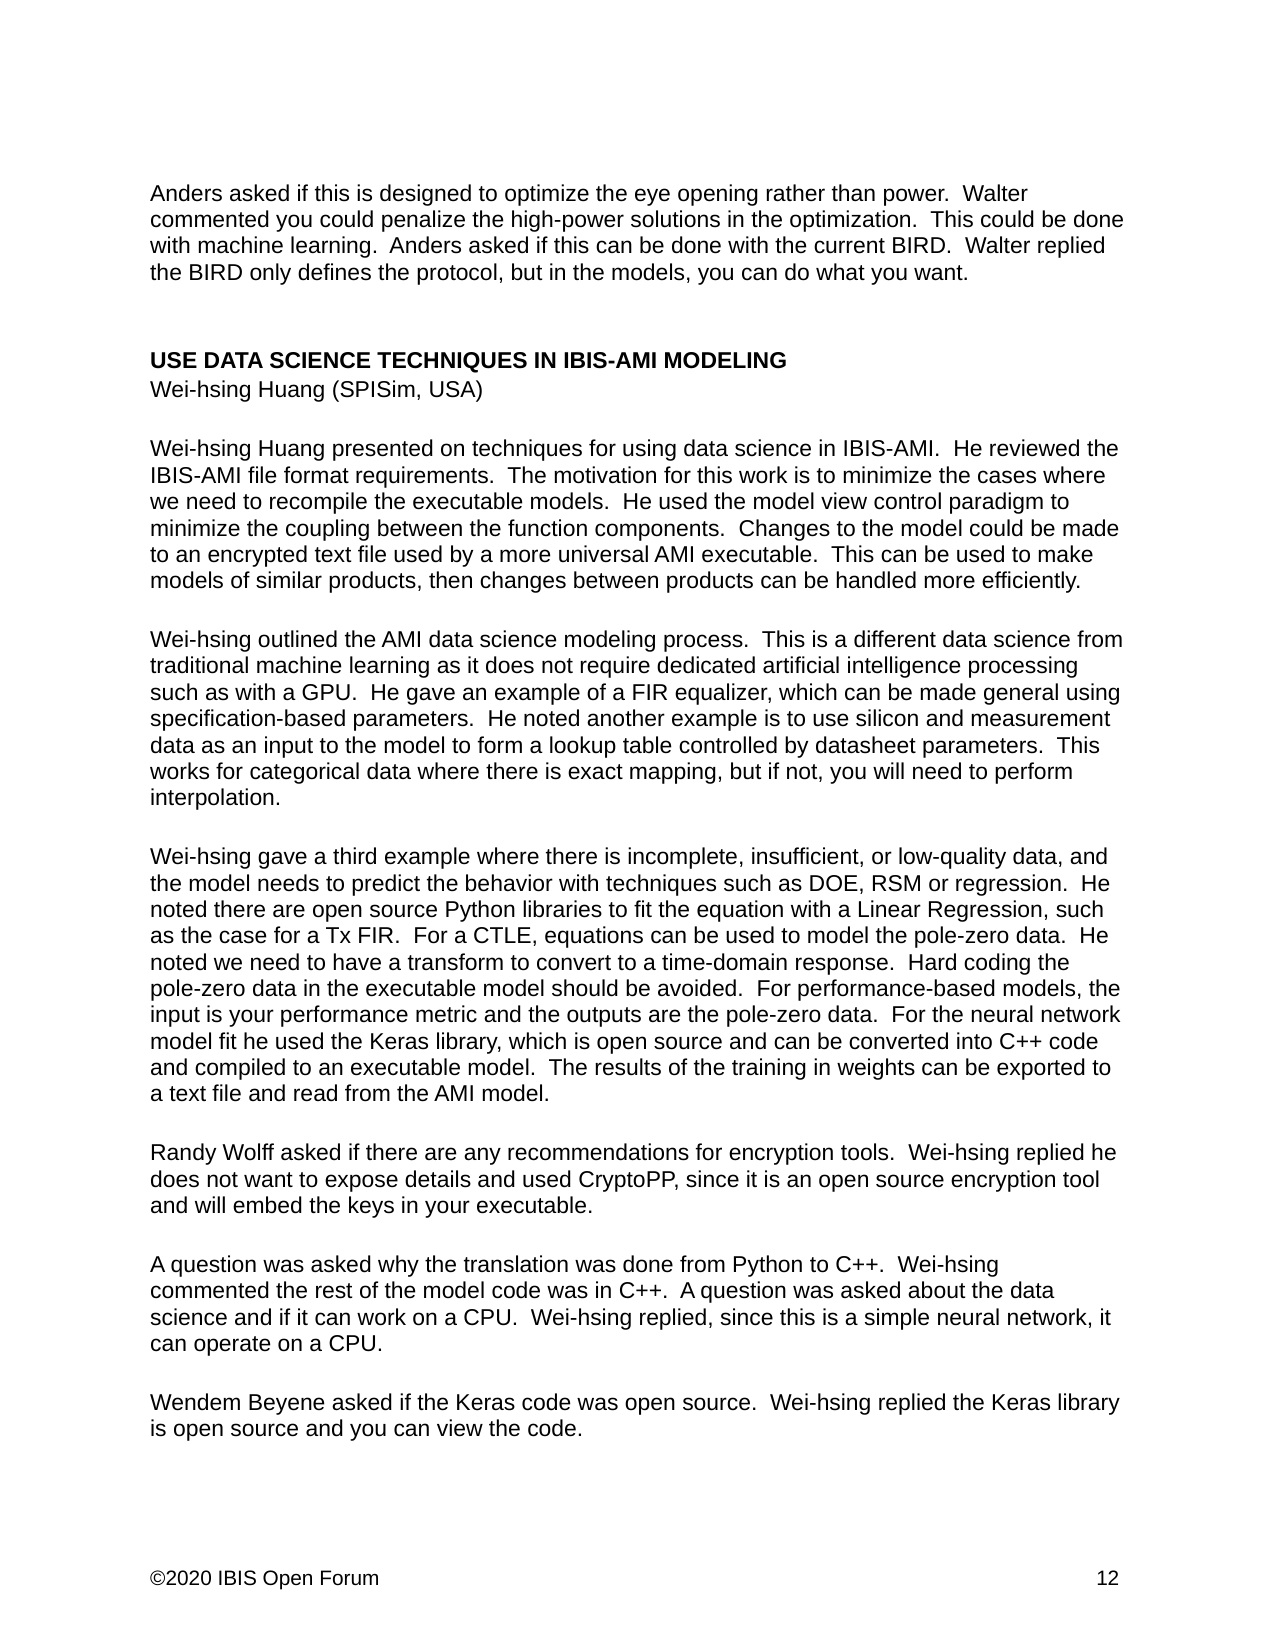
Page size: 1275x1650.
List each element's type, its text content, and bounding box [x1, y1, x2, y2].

text USE DATA SCIENCE TECHNIQUES IN IBIS-AMI MODELING [150, 347, 1123, 373]
text Wei-hsing outlined the AMI data science modeling process. This is a different data science from traditional machine learning as it does not require dedicated artificial intelligence processing such as with a GPU. He gave an example of a FIR equalizer, which can be made general using specification-based parameters. He noted another example is to use silicon and measurement data as an input to the model to form a lookup table controlled by datasheet parameters. This works for categorical data where there is exact mapping, but if not, you will need to perform interpolation. [150, 626, 1124, 811]
text Wei-hsing Huang presented on techniques for using data science in IBIS-AMI. He reviewed the IBIS-AMI file format requirements. The motivation for this work is to minimize the cases where we need to recompile the executable models. He used the model view control paradigm to minimize the coupling between the function components. Changes to the model could be made to an encrypted text file used by a more universal AMI executable. This can be used to make models of similar products, then changes between products can be handled more efficiently. [150, 435, 1124, 593]
text Wei-hsing gave a third example where there is incomplete, insufficient, or low-quality data, and the model needs to predict the behavior with techniques such as DOE, RSM or regression. He noted there are open source Python libraries to fit the equation with a Linear Regression, such as the case for a Tx FIR. For a CTLE, equations can be used to model the pole-zero data. He noted we need to have a transform to convert to a time-domain response. Hard coding the pole-zero data in the executable model should be avoided. For performance-based models, the input is your performance metric and the outputs are the pole-zero data. For the neural network model fit he used the Keras library, which is open source and can be converted into C++ code and compiled to an executable model. The results of the training in weights can be exported to a text file and read from the AMI model. [150, 843, 1124, 1107]
text Wendem Beyene asked if the Keras code was open source. Wei-hsing replied the Keras library is open source and you can view the code. [150, 1389, 1123, 1442]
text Randy Wolff asked if there are any recommendations for encryption tools. Wei-hsing replied he does not want to expose details and used CryptoPP, since it is an open source encryption tool and will embed the keys in your executable. [150, 1139, 1124, 1218]
text Anders asked if this is designed to optimize the eye opening rather than power. Walter commented you could penalize the high-power solutions in the optimization. This could be done with machine learning. Anders asked if this can be done with the current BIRD. Walter replied the BIRD only defines the protocol, but in the models, you can do what you want. [150, 179, 1124, 285]
text Wei-hsing Huang (SPISim, USA) [150, 376, 1123, 403]
text A question was asked why the translation was done from Python to C++. Wei-hsing commented the rest of the model code was in C++. A question was asked about the data science and if it can work on a CPU. Wei-hsing replied, since this is a simple neural network, it can operate on a CPU. [150, 1251, 1124, 1356]
